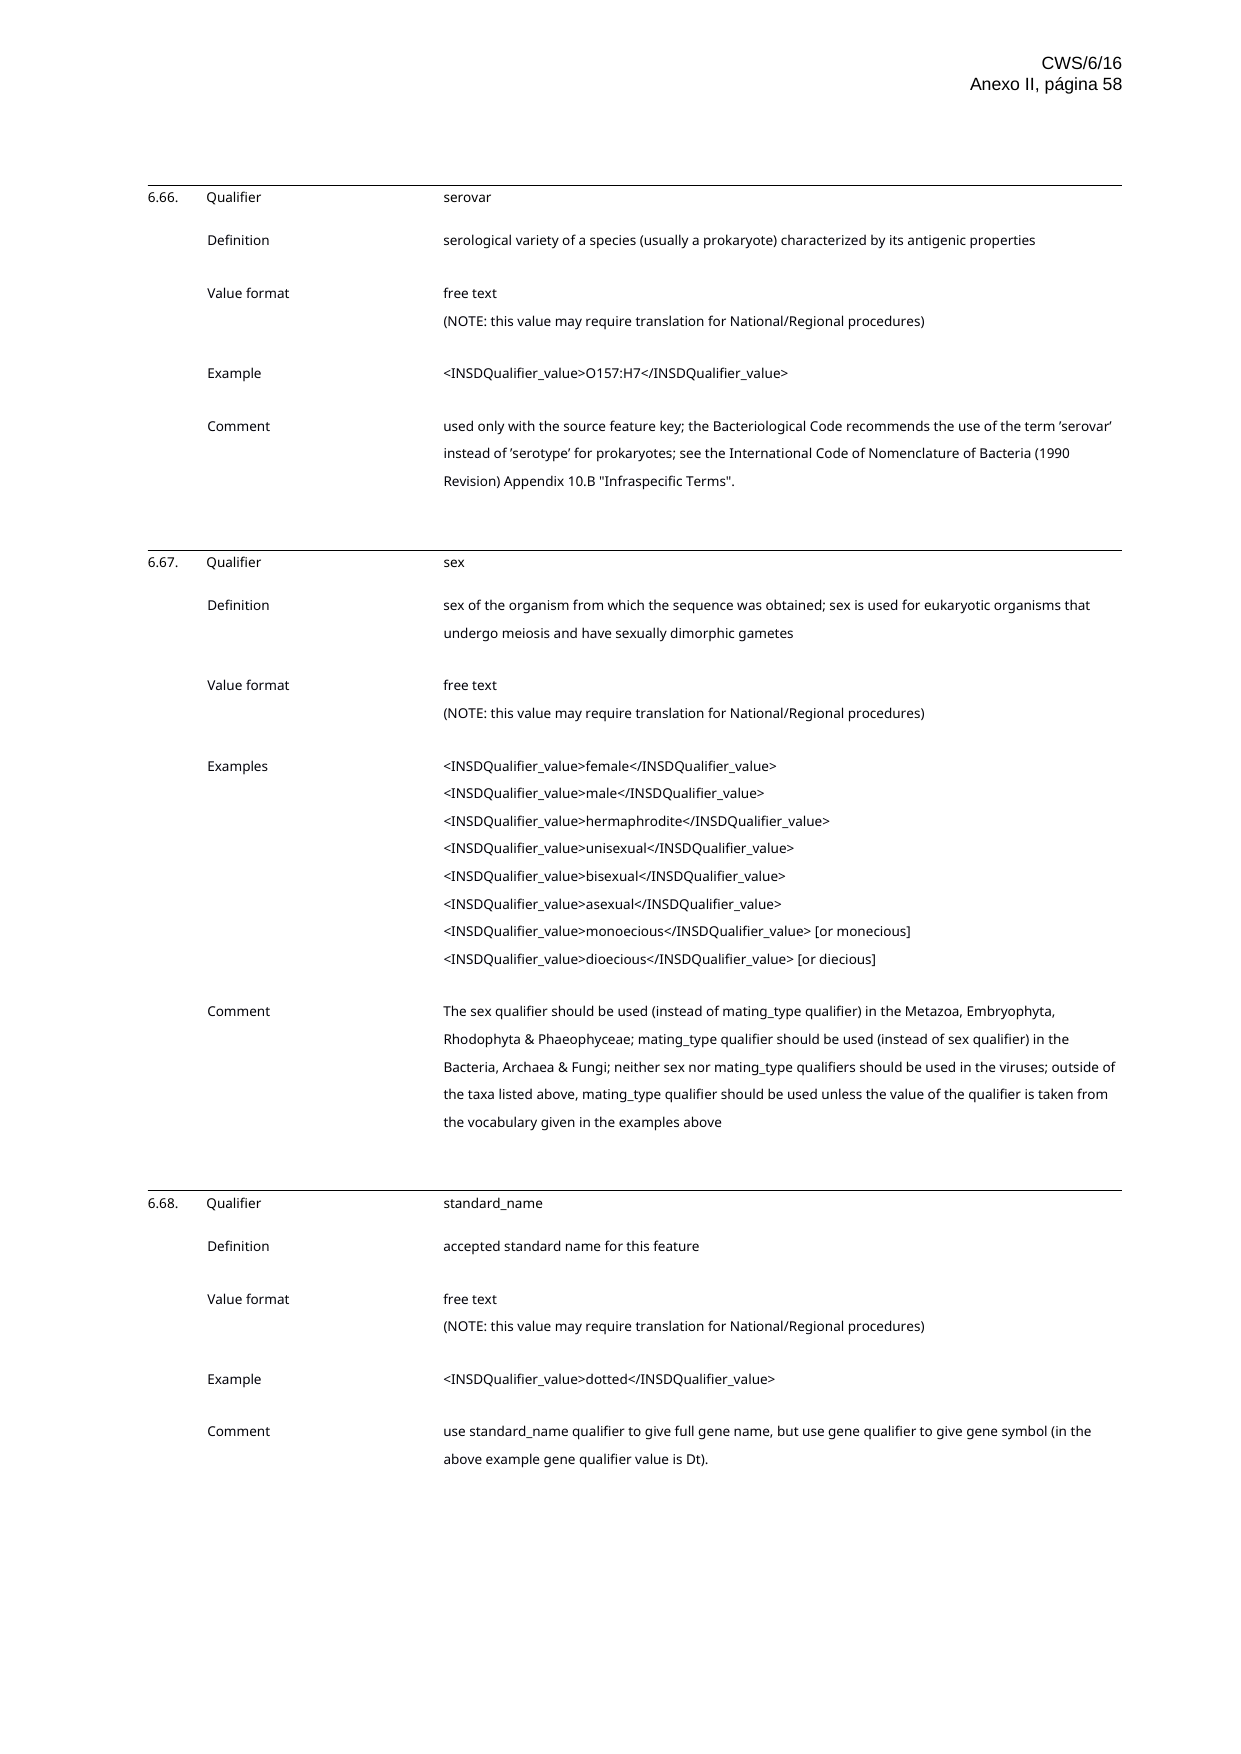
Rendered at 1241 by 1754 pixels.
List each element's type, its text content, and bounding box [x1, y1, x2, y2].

text Qualifier standard_name [148, 1191, 1122, 1212]
text Comment use standard_name qualifier to give full gene name, but use gene qualifier to give gene symbol (in the above example gene qualifier value is Dt). [207, 1422, 1122, 1468]
text Example <INSDQualifier_value>O157:H7</INSDQualifier_value> [207, 364, 1122, 383]
text Examples <INSDQualifier_value>female</INSDQualifier_value> [207, 757, 1122, 775]
text <INSDQualifier_value>bisexual</INSDQualifier_value> [443, 867, 1122, 885]
text Comment The sex qualifier should be used (instead of mating_type qualifier) in the Metazoa, Embryophyta, Rhodophyta & Phaeophyceae; mating_type qualifier should be used (instead of sex qualifier) in the Bacteria, Archaea & Fungi; neither sex nor mating_type qualifiers should be used in the viruses; outside of the taxa listed above, mating_type qualifier should be used unless the value of the qualifier is taken from the vocabulary given in the examples above [207, 1002, 1122, 1131]
text Example <INSDQualifier_value>dotted</INSDQualifier_value> [207, 1370, 1122, 1388]
text Value format free text (NOTE: this value may require translation for National/Regional procedures) [207, 1289, 1122, 1336]
text <INSDQualifier_value>male</INSDQualifier_value> [443, 784, 1122, 803]
text Comment used only with the source feature key; the Bacteriological Code recommends the use of the term ’serovar’ instead of ’serotype’ for prokaryotes; see the International Code of Nomenclature of Bacteria (1990 Revision) Appendix 10.B "Infraspecific Terms". [207, 417, 1122, 490]
text Qualifier serovar [148, 186, 1122, 206]
text Definition sex of the organism from which the sequence was obtained; sex is used for eukaryotic organisms that undergo meiosis and have sexually dimorphic gametes [207, 596, 1122, 642]
text Definition accepted standard name for this feature [207, 1237, 1122, 1255]
text <INSDQualifier_value>hermaphrodite</INSDQualifier_value> [443, 812, 1122, 830]
text <INSDQualifier_value>unisexual</INSDQualifier_value> [443, 839, 1122, 858]
text Definition serological variety of a species (usually a prokaryote) characterized by its antigenic properties [207, 231, 1122, 250]
text Qualifier sex [148, 551, 1122, 571]
text <INSDQualifier_value>asexual</INSDQualifier_value> [443, 894, 1122, 913]
text Value format free text (NOTE: this value may require translation for National/Regional procedures) [207, 676, 1122, 722]
text Value format free text (NOTE: this value may require translation for National/Regional procedures) [207, 284, 1122, 330]
text <INSDQualifier_value>monoecious</INSDQualifier_value> [or monecious] [443, 922, 1122, 941]
text <INSDQualifier_value>dioecious</INSDQualifier_value> [or diecious] [443, 950, 1122, 968]
